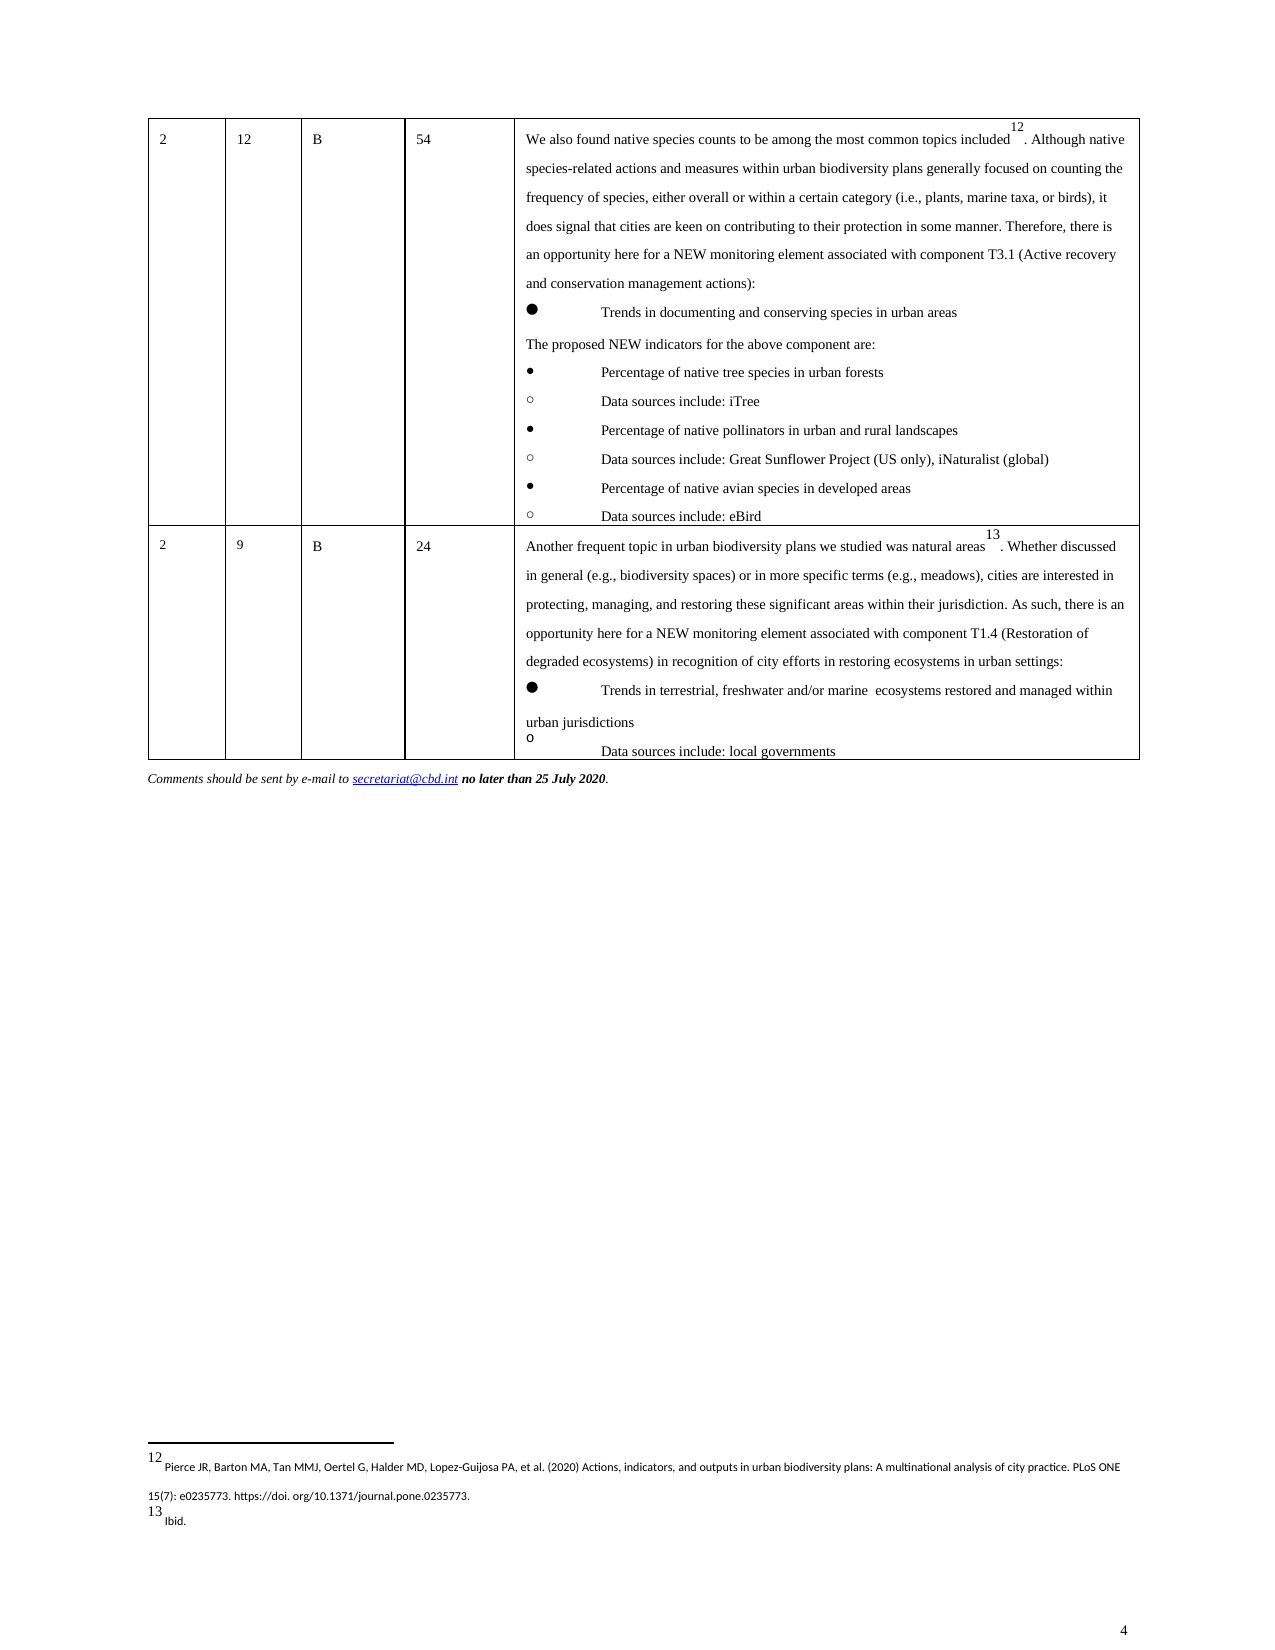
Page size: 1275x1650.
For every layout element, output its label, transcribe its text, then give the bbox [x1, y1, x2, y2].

table_cell 2 [149, 119, 225, 525]
table_cell 24 [406, 526, 514, 759]
table_cell 54 [406, 119, 514, 525]
table_cell B [302, 526, 404, 759]
table_cell We also found native species counts to be among the most common topics included. Although native species-related actions and measures within urban biodiversity plans generally focused on counting the frequency of species, either overall or within a certain category (i.e., plants, marine taxa, or birds), it does signal that cities are keen on contributing to their protection in some manner. Therefore, there is an opportunity here for a NEW monitoring element associated with component T3.1 (Active recovery and conservation management actions): Trends in documenting and conserving species in urban areas The proposed NEW indicators for the above component are: Percentage of native tree species in urban forests Data sources include: iTree Percentage of native pollinators in urban and rural landscapes Data sources include: Great Sunflower Project (US only), iNaturalist (global) Percentage of native avian species in developed areas Data sources include: eBird [515, 119, 1139, 525]
table_cell 9 [226, 526, 301, 759]
table_cell B [302, 119, 404, 525]
table_cell 12 [226, 119, 301, 525]
text Comments should be sent by e-mail to secretariat@cbd.int no later than 25 July 2020. [147, 760, 1127, 786]
table_cell Another frequent topic in urban biodiversity plans we studied was natural areas. Whether discussed in general (e.g., biodiversity spaces) or in more specific terms (e.g., meadows), cities are interested in protecting, managing, and restoring these significant areas within their jurisdiction. As such, there is an opportunity here for a NEW monitoring element associated with component T1.4 (Restoration of degraded ecosystems) in recognition of city efforts in restoring ecosystems in urban settings: Trends in terrestrial, freshwater and/or marine ecosystems restored and managed within urban jurisdictions Data sources include: local governments [515, 526, 1139, 759]
table_cell 2 [149, 526, 225, 759]
